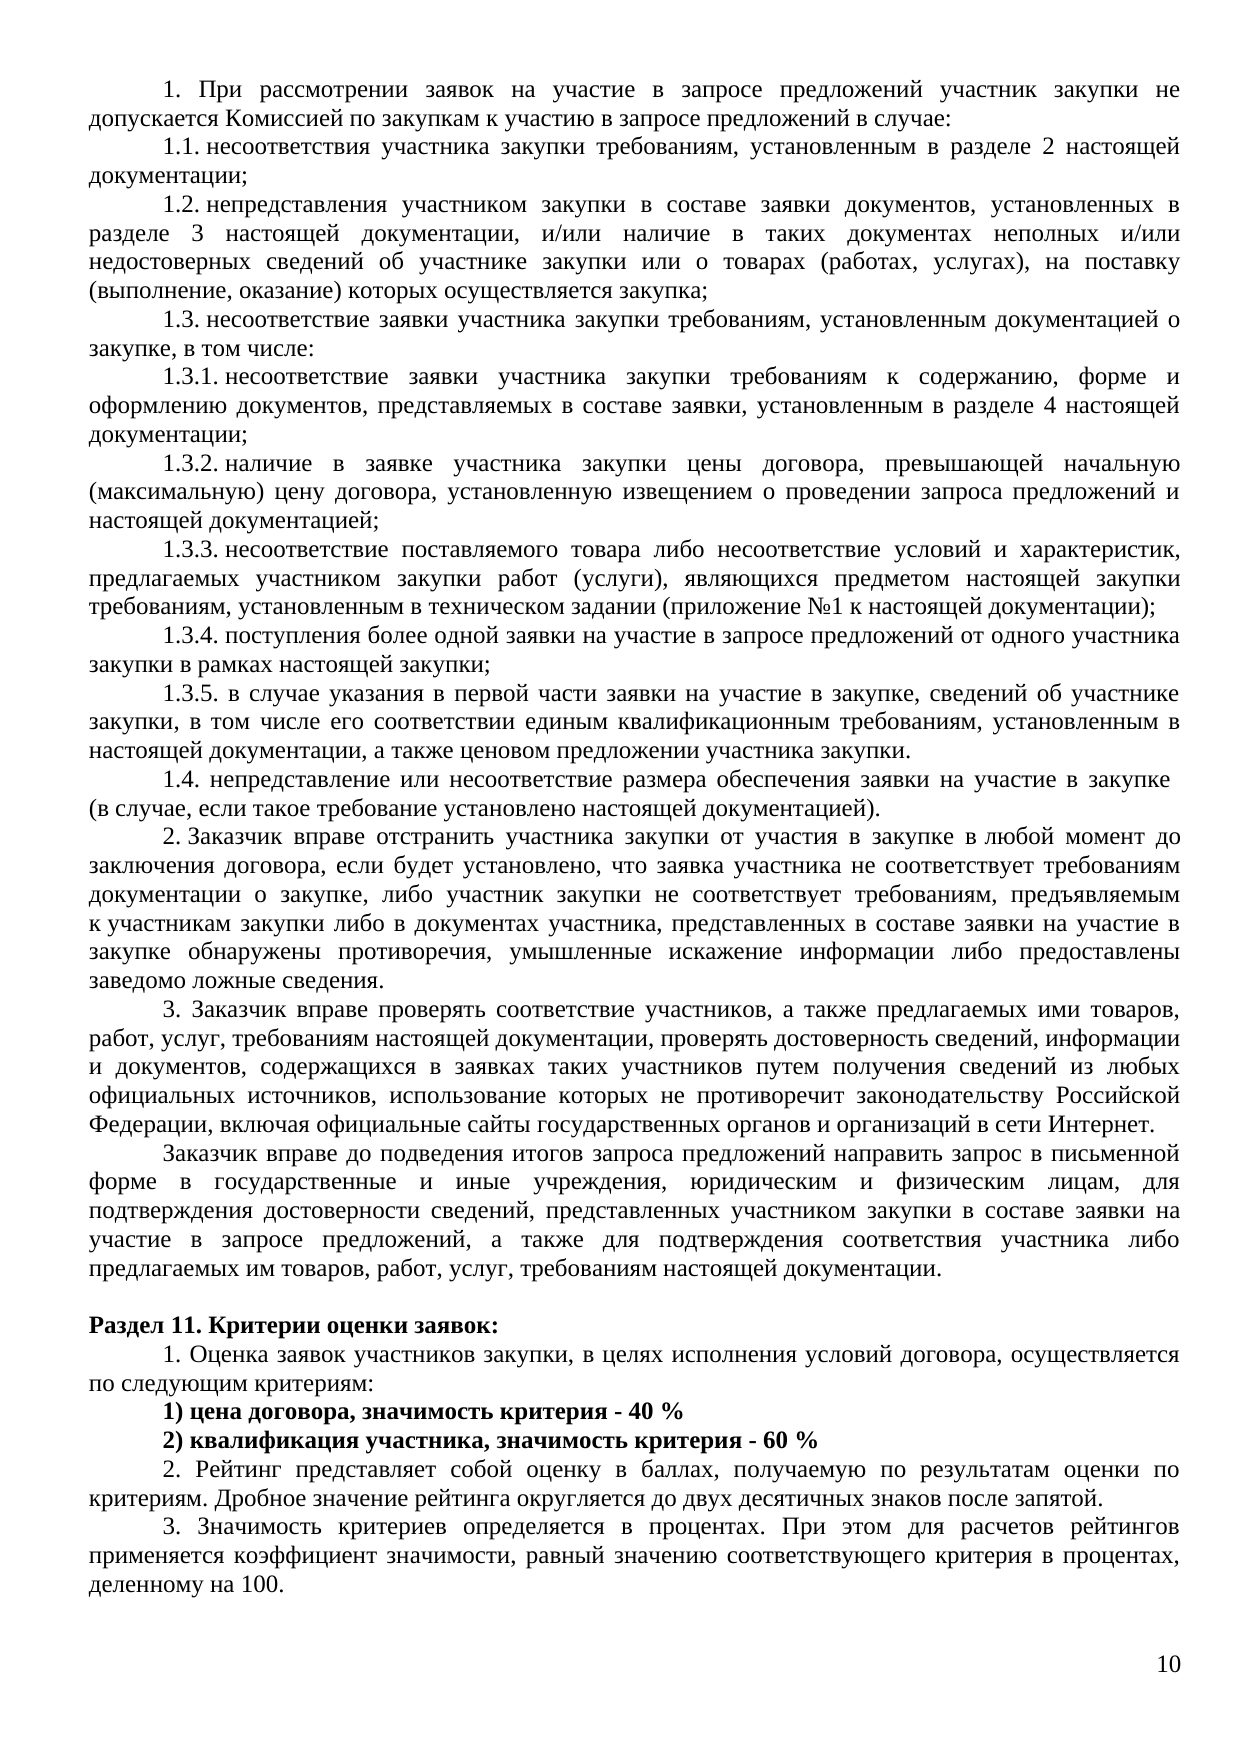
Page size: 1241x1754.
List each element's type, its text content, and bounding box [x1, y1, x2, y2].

text 1.1. несоответствия участника закупки требованиям, установленным в разделе 2 настоящей документации; [89, 131, 1181, 189]
text 3. Заказчик вправе проверять соответствие участников, а также предлагаемых ими товаров, работ, услуг, требованиям настоящей документации, проверять достоверность сведений, информации и документов, содержащихся в заявках таких участников путем получения сведений из любых официальных источников, использование которых не противоречит законодательству Российской Федерации, включая официальные сайты государственных органов и организаций в сети Интернет. [89, 994, 1181, 1138]
text 1) цена договора, значимость критерия - 40 % [89, 1396, 1181, 1425]
text 1. При рассмотрении заявок на участие в запросе предложений участник закупки не допускается Комиссией по закупкам к участию в запросе предложений в случае: [89, 74, 1181, 131]
text 1.2. непредставления участником закупки в составе заявки документов, установленных в разделе 3 настоящей документации, и/или наличие в таких документах неполных и/или недостоверных сведений об участнике закупки или о товарах (работах, услугах), на поставку (выполнение, оказание) которых осуществляется закупка; [89, 189, 1181, 304]
text Заказчик вправе до подведения итогов запроса предложений направить запрос в письменной форме в государственные и иные учреждения, юридическим и физическим лицам, для подтверждения достоверности сведений, представленных участником закупки в составе заявки на участие в запросе предложений, а также для подтверждения соответствия участника либо предлагаемых им товаров, работ, услуг, требованиям настоящей документации. [89, 1138, 1181, 1281]
text 1.3.4. поступления более одной заявки на участие в запросе предложений от одного участника закупки в рамках настоящей закупки; [89, 620, 1181, 678]
text 2) квалификация участника, значимость критерия - 60 % [89, 1425, 1181, 1454]
text 1. Оценка заявок участников закупки, в целях исполнения условий договора, осуществляется по следующим критериям: [89, 1339, 1181, 1396]
text 1.3.3. несоответствие поставляемого товара либо несоответствие условий и характеристик, предлагаемых участником закупки работ (услуги), являющихся предметом настоящей закупки требованиям, установленным в техническом задании (приложение №1 к настоящей документации); [89, 534, 1181, 620]
text 1.3.5. в случае указания в первой части заявки на участие в закупке, сведений об участнике закупки, в том числе его соответствии единым квалификационным требованиям, установленным в настоящей документации, а также ценовом предложении участника закупки. [89, 678, 1181, 764]
text Раздел 11. Критерии оценки заявок: [89, 1310, 1181, 1339]
text 2. Заказчик вправе отстранить участника закупки от участия в закупке в любой момент до заключения договора, если будет установлено, что заявка участника не соответствует требованиям документации о закупке, либо участник закупки не соответствует требованиям, предъявляемым к участникам закупки либо в документах участника, представленных в составе заявки на участие в закупке обнаружены противоречия, умышленные искажение информации либо предоставлены заведомо ложные сведения. [89, 821, 1181, 994]
text 1.3. несоответствие заявки участника закупки требованиям, установленным документацией о закупке, в том числе: [89, 304, 1181, 361]
text 1.4. непредставление или несоответствие размера обеспечения заявки на участие в закупке (в случае, если такое требование установлено настоящей документацией). [89, 764, 1181, 821]
text 1.3.1. несоответствие заявки участника закупки требованиям к содержанию, форме и оформлению документов, представляемых в составе заявки, установленным в разделе 4 настоящей документации; [89, 361, 1181, 448]
text 2. Рейтинг представляет собой оценку в баллах, получаемую по результатам оценки по критериям. Дробное значение рейтинга округляется до двух десятичных знаков после запятой. [89, 1454, 1181, 1511]
text 3. Значимость критериев определяется в процентах. При этом для расчетов рейтингов применяется коэффициент значимости, равный значению соответствующего критерия в процентах, деленному на 100. [89, 1511, 1181, 1598]
text 1.3.2. наличие в заявке участника закупки цены договора, превышающей начальную (максимальную) цену договора, установленную извещением о проведении запроса предложений и настоящей документацией; [89, 448, 1181, 534]
